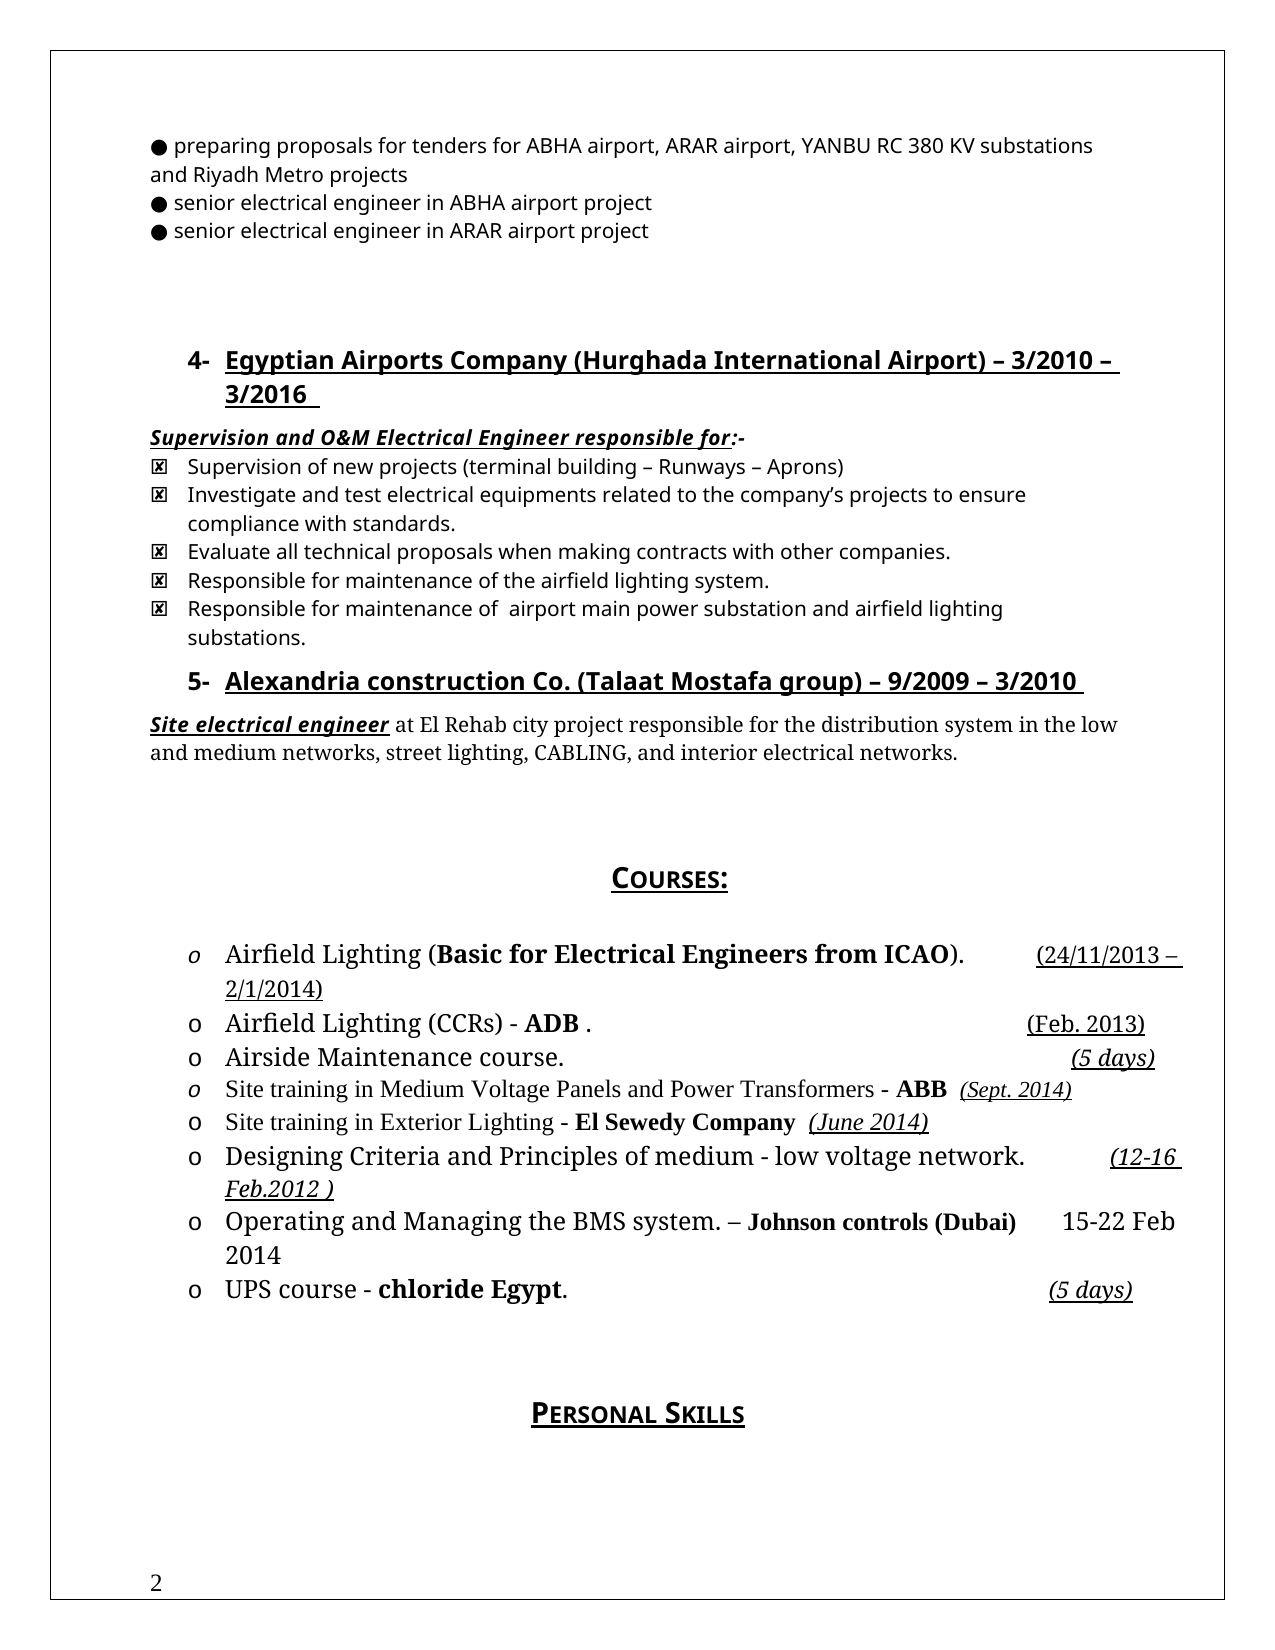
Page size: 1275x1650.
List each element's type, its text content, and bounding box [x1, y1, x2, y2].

list Investigate and test electrical equipments related to the company’s projects to ensure compliance with standards. [150, 480, 1125, 537]
text ● preparing proposals for tenders for ABHA airport, ARAR airport, YANBU RC 380 KV substations and Riyadh Metro projects [150, 131, 1125, 188]
table_header Courses: Airfield Lighting (Basic for Electrical Engineers from ICAO). (24/11/2013 – 2/1/2014) Airfield Lighting (CCRs) - ADB . (Feb. 2013) Airside Maintenance course. (5 days) Site training in Medium Voltage Panels and Power Transformers - ABB (Sept. 2014) Site training in Exterior Lighting - El Sewedy Company (June 2014) Designing Criteria and Principles of medium - low voltage network. (12-16 Feb.2012 ) Operating and Managing the BMS system. – Johnson controls (Dubai) 15-22 Feb 2014 UPS course - chloride Egypt. (5 days) [139, 858, 1200, 1306]
list Alexandria construction Co. (Talaat Mostafa group) – 9/2009 – 3/2010 [187, 663, 1125, 698]
list Responsible for maintenance of the airfield lighting system. [150, 566, 1125, 594]
text ● senior electrical engineer in ABHA airport project [150, 188, 1125, 217]
text ● senior electrical engineer in ARAR airport project [150, 217, 1125, 245]
list Egyptian Airports Company (Hurghada International Airport) – 3/2010 – 3/2016 [187, 343, 1125, 411]
list Responsible for maintenance of airport main power substation and airfield lighting substations. [150, 594, 1125, 651]
text Personal Skills [150, 1392, 1125, 1432]
text Site electrical engineer at El Rehab city project responsible for the distribution system in the low and medium networks, street lighting, CABLING, and interior electrical networks. [150, 710, 1125, 767]
text Supervision and O&M Electrical Engineer responsible for:- [150, 423, 1125, 452]
list Supervision of new projects (terminal building – Runways – Aprons) [150, 452, 1125, 480]
list Evaluate all technical proposals when making contracts with other companies. [150, 537, 1125, 566]
